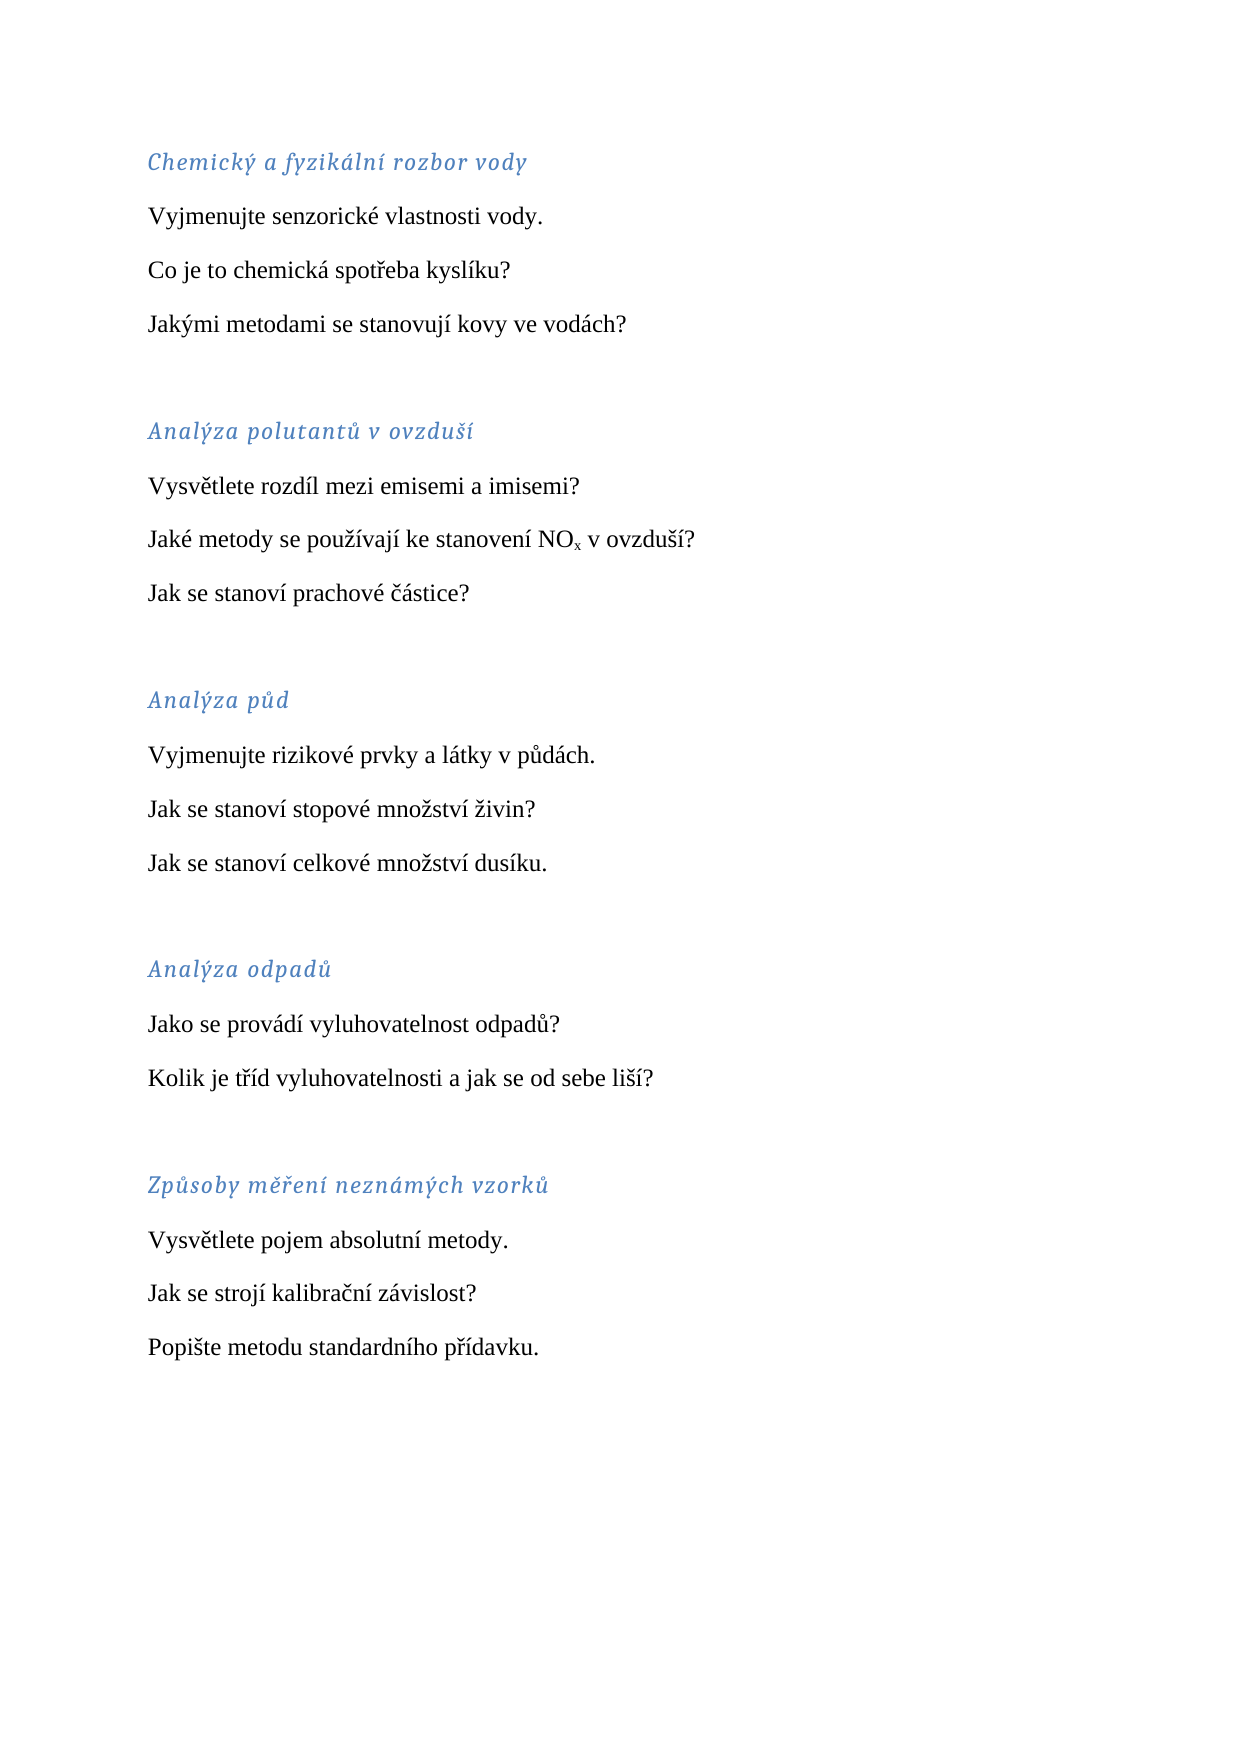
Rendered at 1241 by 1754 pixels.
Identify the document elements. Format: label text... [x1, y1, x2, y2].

subtitle Chemický a fyzikální rozbor vody [148, 148, 1093, 176]
text Vysvětlete rozdíl mezi emisemi a imisemi? [148, 471, 1093, 499]
subtitle Analýza odpadů [148, 955, 1093, 984]
text Jak se stanoví stopové množství živin? [148, 794, 1093, 823]
text Jaké metody se používají ke stanovení NOx v ovzduší? [148, 524, 1093, 553]
text Vysvětlete pojem absolutní metody. [148, 1225, 1093, 1253]
text Jakými metodami se stanovují kovy ve vodách? [148, 309, 1093, 338]
text Jak se stanoví celkové množství dusíku. [148, 848, 1093, 876]
text Vyjmenujte senzorické vlastnosti vody. [148, 201, 1093, 230]
subtitle Analýza polutantů v ovzduší [148, 417, 1093, 446]
text Jak se strojí kalibrační závislost? [148, 1278, 1093, 1307]
text Co je to chemická spotřeba kyslíku? [148, 255, 1093, 284]
text Jak se stanoví prachové částice? [148, 578, 1093, 607]
subtitle Analýza půd [148, 686, 1093, 715]
subtitle Způsoby měření neznámých vzorků [148, 1171, 1093, 1199]
text Jako se provádí vyluhovatelnost odpadů? [148, 1009, 1093, 1038]
text Popište metodu standardního přídavku. [148, 1332, 1093, 1361]
text Kolik je tříd vyluhovatelnosti a jak se od sebe liší? [148, 1063, 1093, 1092]
text Vyjmenujte rizikové prvky a látky v půdách. [148, 740, 1093, 769]
